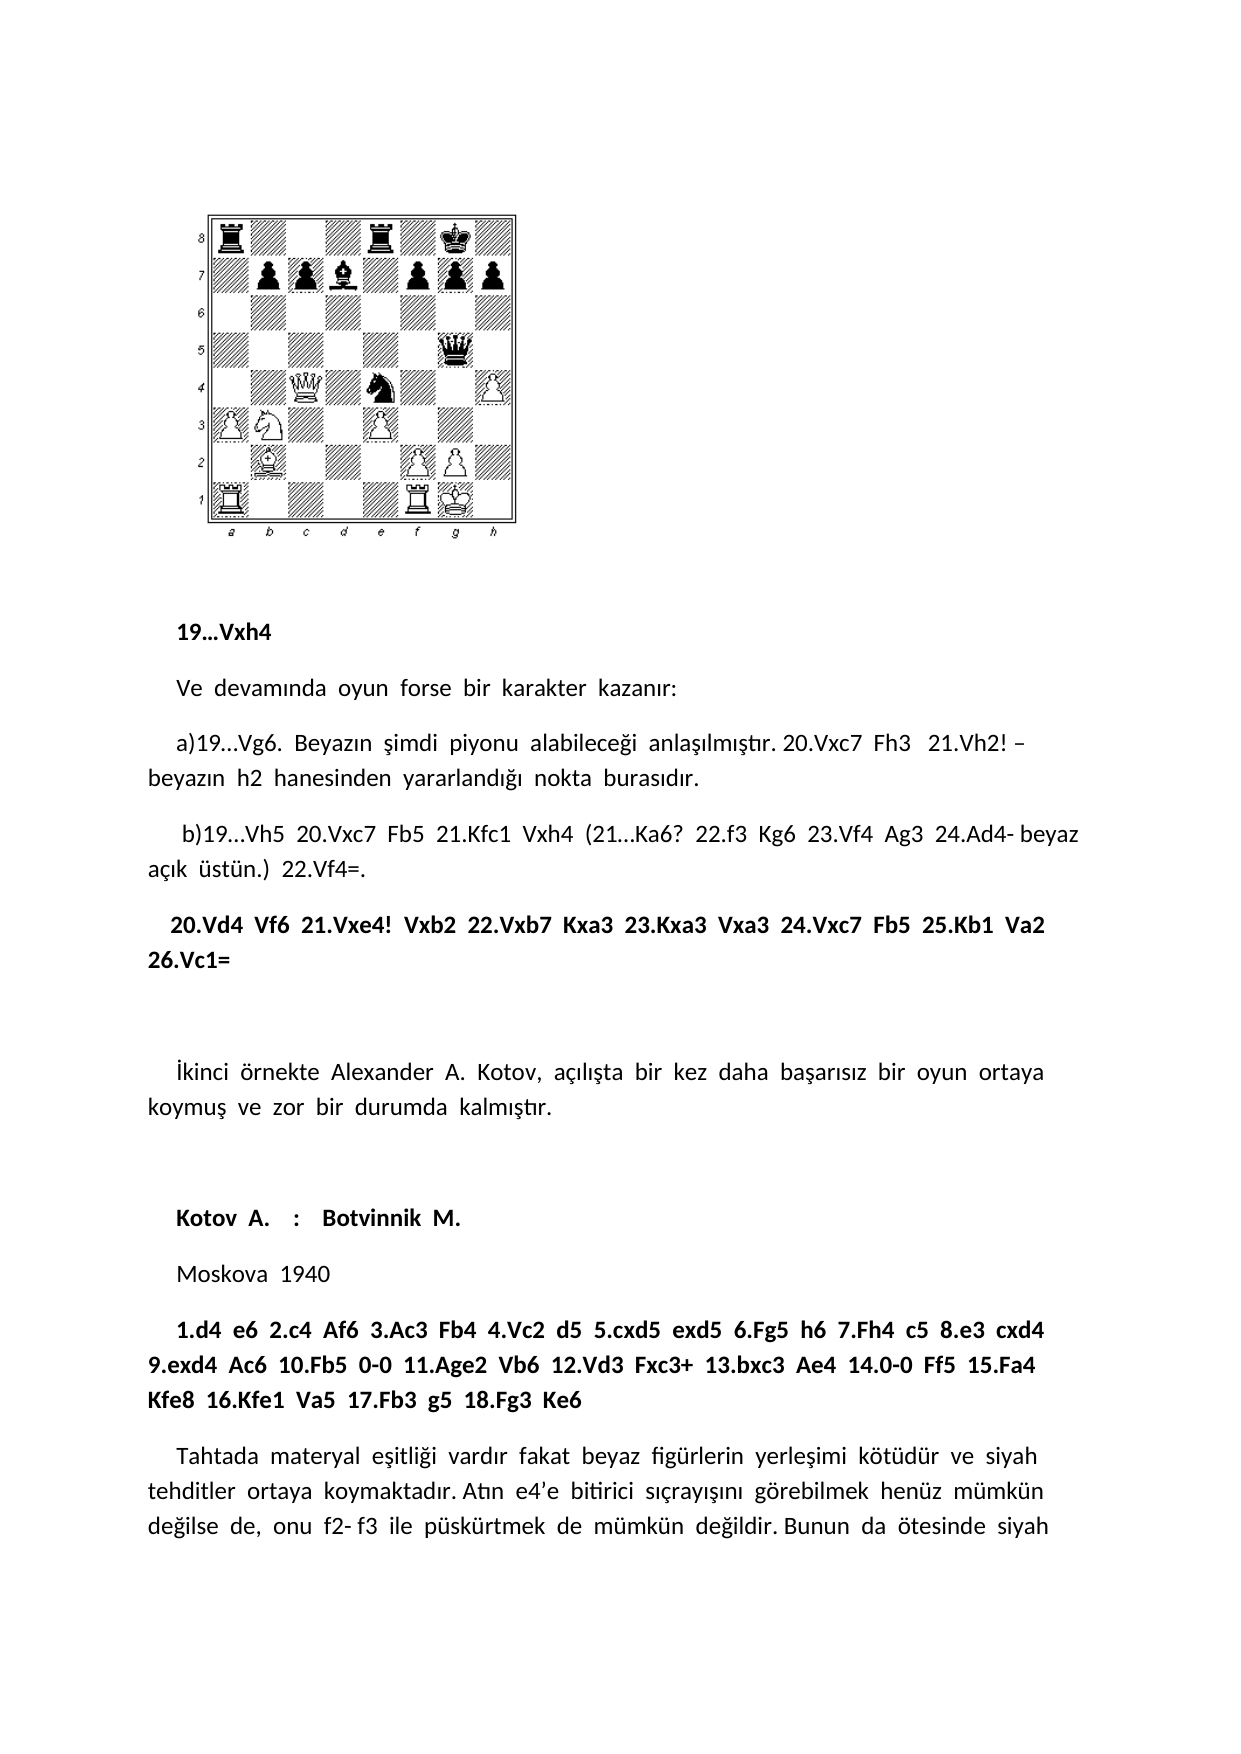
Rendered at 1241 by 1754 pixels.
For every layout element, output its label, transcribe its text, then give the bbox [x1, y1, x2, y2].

text Moskova 1940 [148, 1258, 1093, 1289]
picture [176, 147, 549, 591]
text 20.Vd4 Vf6 21.Vxe4! Vxb2 22.Vxb7 Kxa3 23.Kxa3 Vxa3 24.Vxc7 Fb5 25.Kb1 Va2 26.Vc1= [148, 909, 1093, 975]
text Ve devamında oyun forse bir karakter kazanır: [148, 672, 1093, 702]
text Kotov A. : Botvinnik M. [148, 1202, 1093, 1233]
text 19…Vxh4 [148, 616, 1093, 646]
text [148, 1440, 1093, 1541]
text İkinci örnekte Alexander A. Kotov, açılışta bir kez daha başarısız bir oyun ortaya koymuş ve zor bir durumda kalmıştır. [148, 1056, 1093, 1121]
text a)19…Vg6. Beyazın şimdi piyonu alabileceği anlaşılmıştır. 20.Vxc7 Fh3 21.Vh2! – beyazın h2 hanesinden yararlandığı nokta burasıdır. [148, 727, 1093, 793]
text b)19…Vh5 20.Vxc7 Fb5 21.Kfc1 Vxh4 (21…Ka6? 22.f3 Kg6 23.Vf4 Ag3 24.Ad4- beyaz açık üstün.) 22.Vf4=. [148, 818, 1093, 884]
text 1.d4 e6 2.c4 Af6 3.Ac3 Fb4 4.Vc2 d5 5.cxd5 exd5 6.Fg5 h6 7.Fh4 c5 8.e3 cxd4 9.exd4 Ac6 10.Fb5 0-0 11.Age2 Vb6 12.Vd3 Fxc3+ 13.bxc3 Ae4 14.0-0 Ff5 15.Fa4 Kfe8 16.Kfe1 Va5 17.Fb3 g5 18.Fg3 Ke6 [148, 1314, 1093, 1415]
